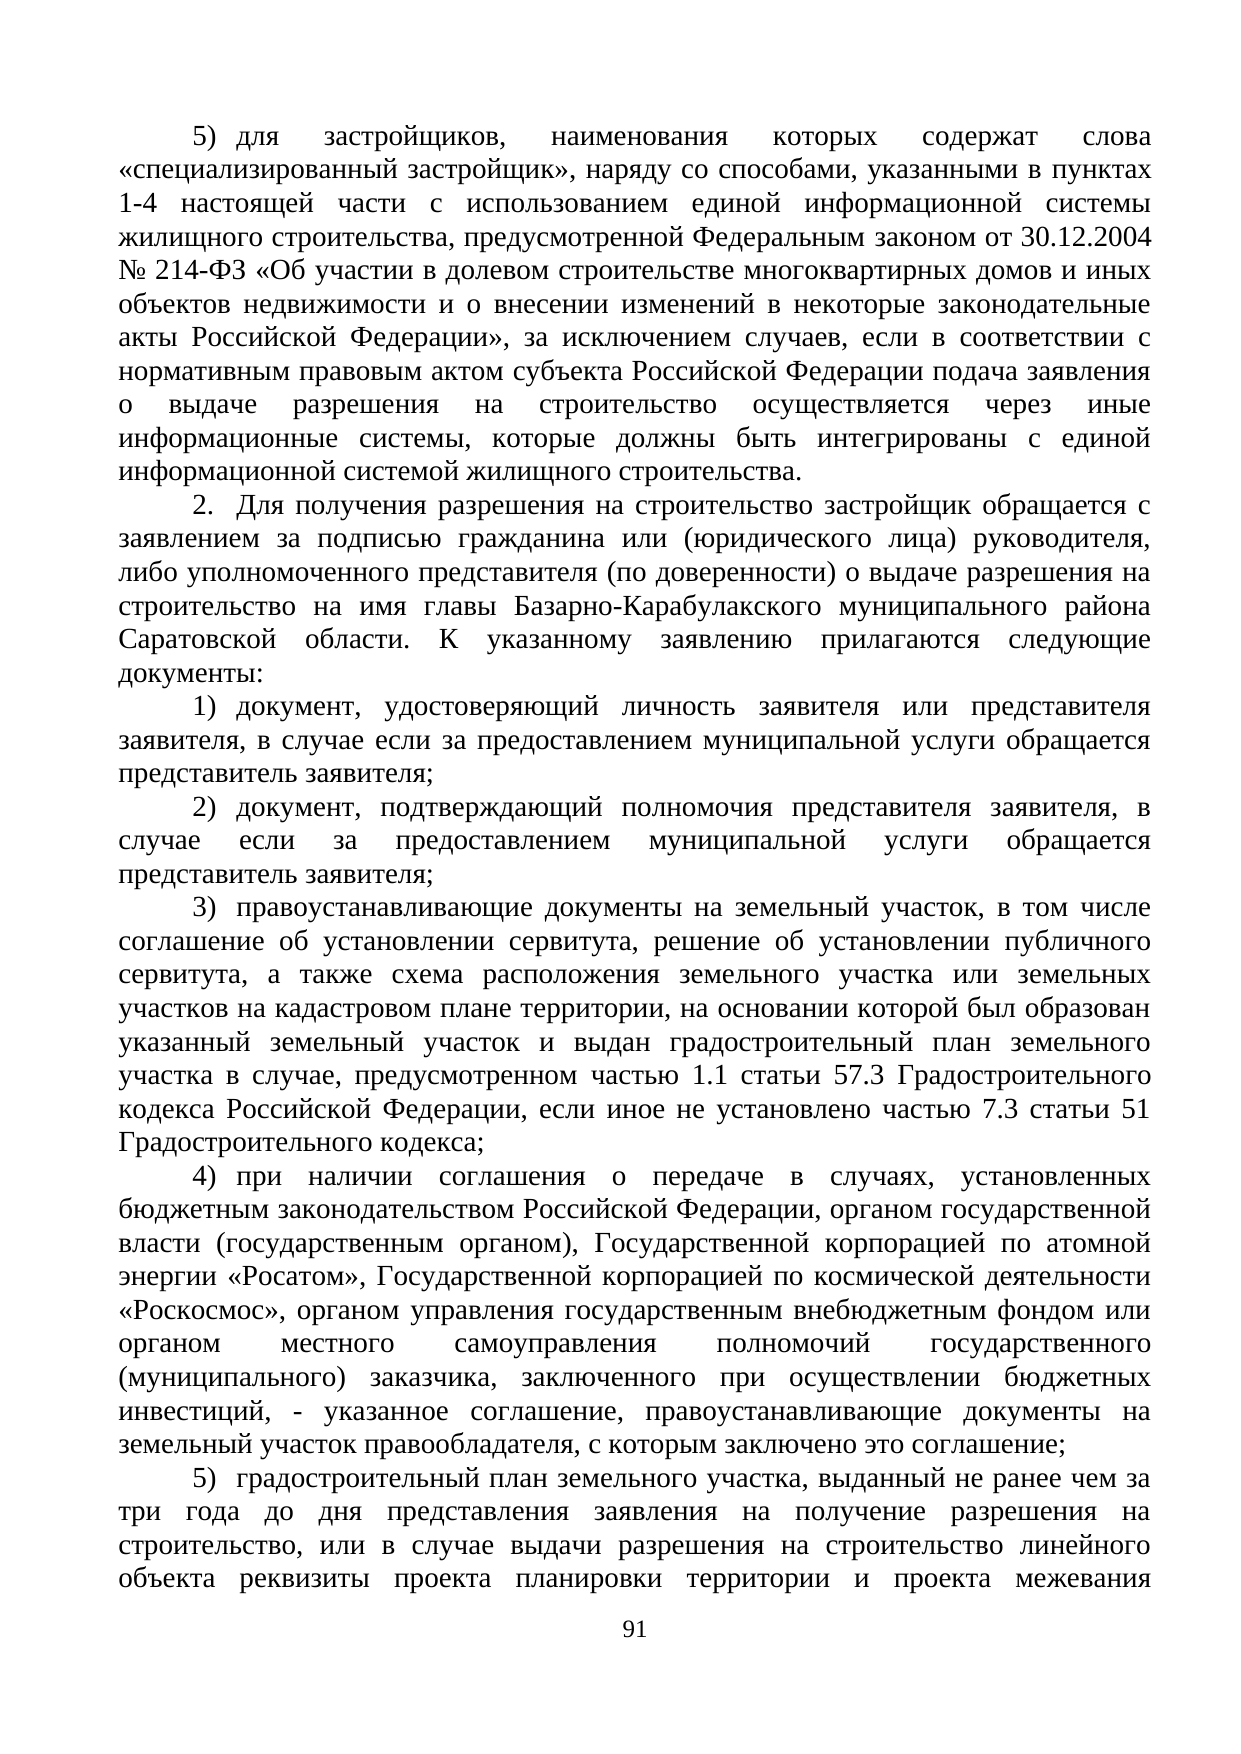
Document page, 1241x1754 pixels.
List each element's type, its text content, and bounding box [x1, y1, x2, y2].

list документ, подтверждающий полномочия представителя заявителя, в случае если за предоставлением муниципальной услуги обращается представитель заявителя; [118, 789, 1152, 889]
list для застройщиков, наименования которых содержат слова «специализированный застройщик», наряду со способами, указанными в пунктах 1-4 настоящей части с использованием единой информационной системы жилищного строительства, предусмотренной Федеральным законом от 30.12.2004 № 214-ФЗ «Об участии в долевом строительстве многоквартирных домов и иных объектов недвижимости и о внесении изменений в некоторые законодательные акты Российской Федерации», за исключением случаев, если в соответствии с нормативным правовым актом субъекта Российской Федерации подача заявления о выдаче разрешения на строительство осуществляется через иные информационные системы, которые должны быть интегрированы с единой информационной системой жилищного строительства. [118, 118, 1152, 487]
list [118, 1460, 1152, 1594]
list документ, удостоверяющий личность заявителя или представителя заявителя, в случае если за предоставлением муниципальной услуги обращается представитель заявителя; [118, 688, 1152, 789]
list при наличии соглашения о передаче в случаях, установленных бюджетным законодательством Российской Федерации, органом государственной власти (государственным органом), Государственной корпорацией по атомной энергии «Росатом», Государственной корпорацией по космической деятельности «Роскосмос», органом управления государственным внебюджетным фондом или органом местного самоуправления полномочий государственного (муниципального) заказчика, заключенного при осуществлении бюджетных инвестиций, - указанное соглашение, правоустанавливающие документы на земельный участок правообладателя, с которым заключено это соглашение; [118, 1158, 1152, 1460]
list Для получения разрешения на строительство застройщик обращается с заявлением за подписью гражданина или (юридического лица) руководителя, либо уполномоченного представителя (по доверенности) о выдаче разрешения на строительство на имя главы Базарно-Карабулакского муниципального района Саратовской области. К указанному заявлению прилагаются следующие документы: [118, 487, 1152, 688]
list правоустанавливающие документы на земельный участок, в том числе соглашение об установлении сервитута, решение об установлении публичного сервитута, а также схема расположения земельного участка или земельных участков на кадастровом плане территории, на основании которой был образован указанный земельный участок и выдан градостроительный план земельного участка в случае, предусмотренном частью 1.1 статьи 57.3 Градостроительного кодекса Российской Федерации, если иное не установлено частью 7.3 статьи 51 Градостроительного кодекса; [118, 889, 1152, 1158]
